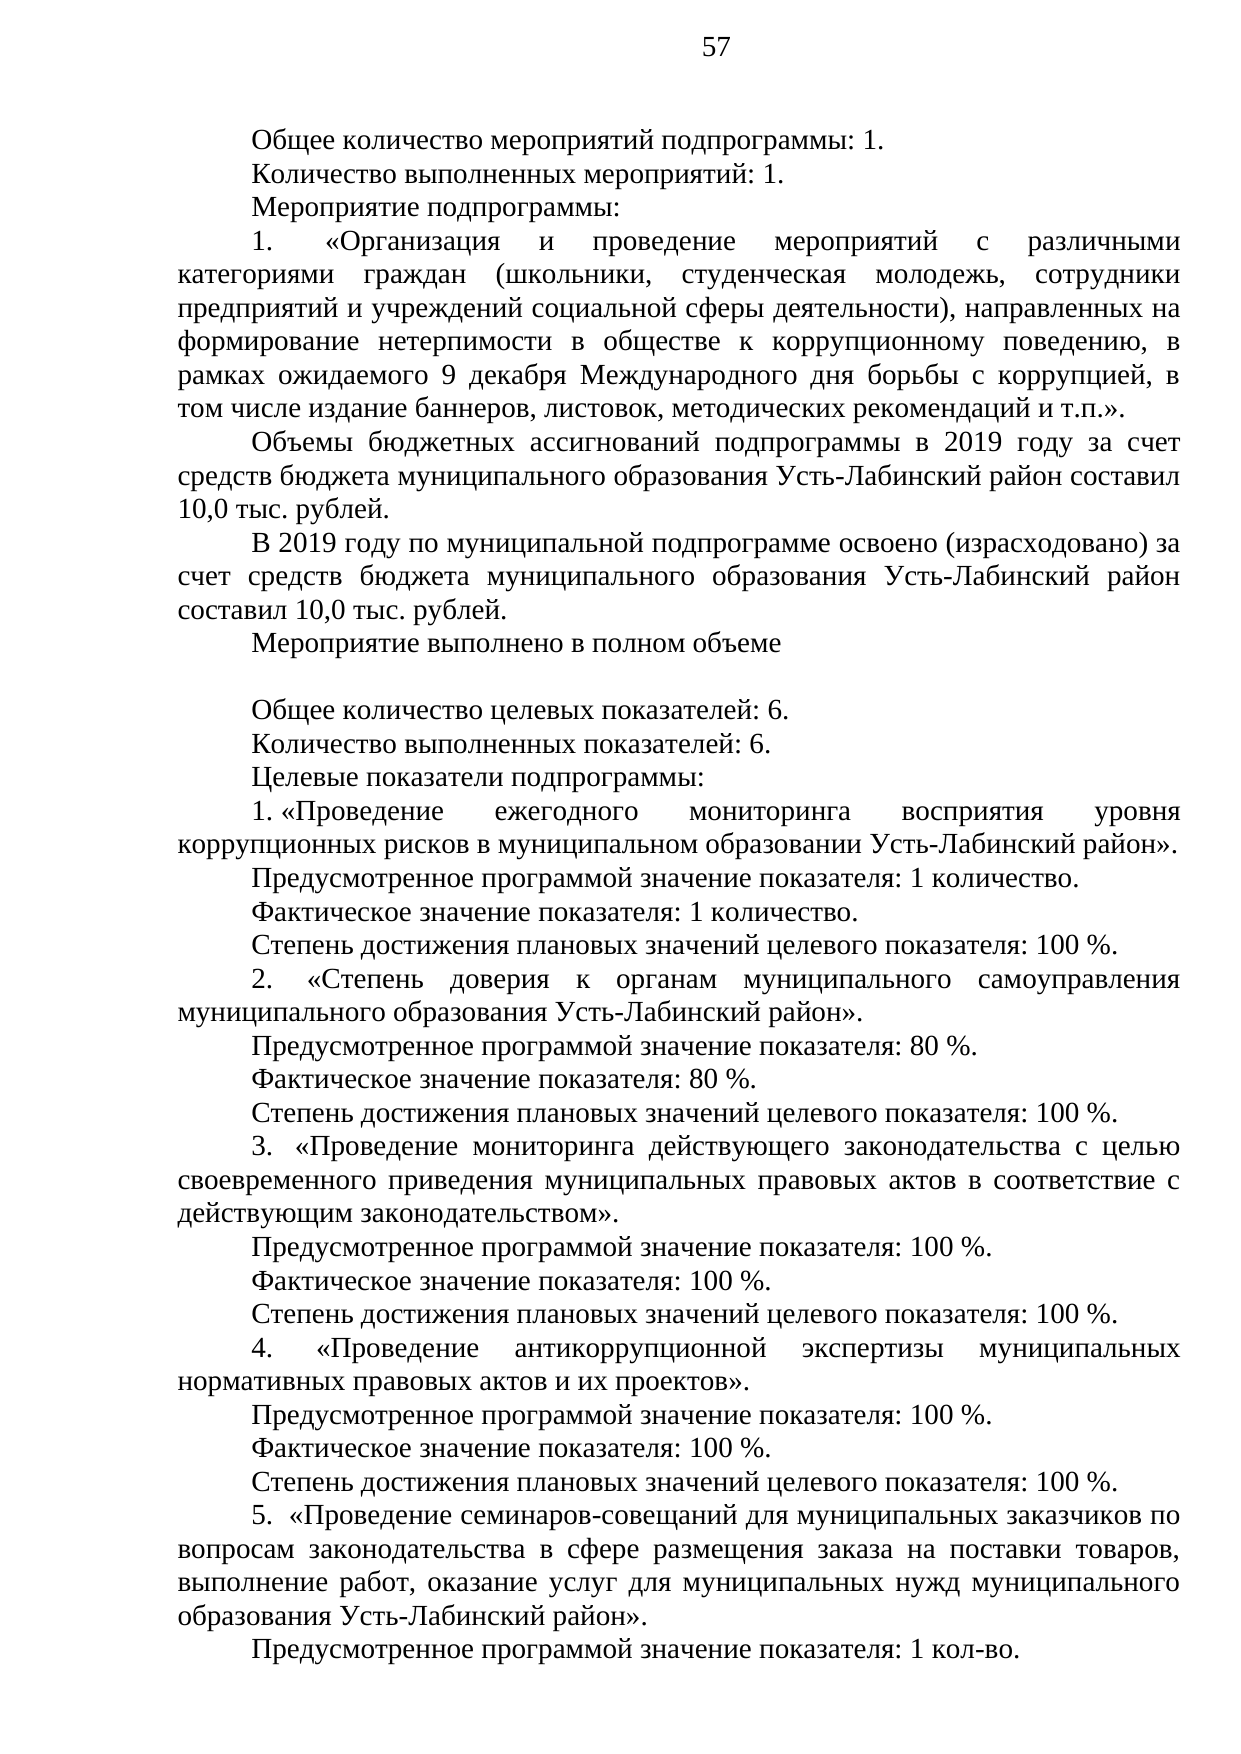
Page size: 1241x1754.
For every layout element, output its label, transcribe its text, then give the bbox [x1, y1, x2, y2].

text Фактическое значение показателя: 80 %. [177, 1061, 1181, 1095]
text Фактическое значение показателя: 1 количество. [177, 894, 1181, 927]
list «Организация и проведение мероприятий с различными категориями граждан (школьники, студенческая молодежь, сотрудники предприятий и учреждений социальной сферы деятельности), направленных на формирование нетерпимости в обществе к коррупционному поведению, в рамках ожидаемого 9 декабря Международного дня борьбы с коррупцией, в том числе издание баннеров, листовок, методических рекомендаций и т.п.». [177, 223, 1181, 424]
list «Проведение антикоррупционной экспертизы муниципальных нормативных правовых актов и их проектов». [177, 1330, 1181, 1397]
text Количество выполненных мероприятий: 1. [177, 156, 1181, 189]
text Фактическое значение показателя: 100 %. [177, 1263, 1181, 1296]
text Предусмотренное программой значение показателя: 80 %. [177, 1028, 1181, 1061]
text Предусмотренное программой значение показателя: 100 %. [177, 1229, 1181, 1263]
list «Проведение мониторинга действующего законодательства с целью своевременного приведения муниципальных правовых актов в соответствие с действующим законодательством». [177, 1128, 1181, 1229]
text Общее количество мероприятий подпрограммы: 1. [177, 122, 1181, 156]
text Степень достижения плановых значений целевого показателя: 100 %. [177, 1296, 1181, 1330]
text Степень достижения плановых значений целевого показателя: 100 %. [177, 1464, 1181, 1497]
text Мероприятие подпрограммы: [177, 189, 1181, 223]
text Предусмотренное программой значение показателя: 100 %. [177, 1397, 1181, 1430]
text Мероприятие выполнено в полном объеме [177, 625, 1181, 659]
text Предусмотренное программой значение показателя: 1 количество. [177, 860, 1181, 894]
list «Степень доверия к органам муниципального самоуправления муниципального образования Усть-Лабинский район». [177, 961, 1181, 1028]
list «Проведение семинаров-совещаний для муниципальных заказчиков по вопросам законодательства в сфере размещения заказа на поставки товаров, выполнение работ, оказание услуг для муниципальных нужд муниципального образования Усть-Лабинский район». [177, 1497, 1181, 1632]
text Количество выполненных показателей: 6. [177, 726, 1181, 759]
text Целевые показатели подпрограммы: [177, 759, 1181, 793]
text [177, 1632, 1181, 1665]
text Степень достижения плановых значений целевого показателя: 100 %. [177, 1095, 1181, 1128]
text Фактическое значение показателя: 100 %. [177, 1430, 1181, 1464]
text Общее количество целевых показателей: 6. [177, 692, 1181, 726]
list «Проведение ежегодного мониторинга восприятия уровня коррупционных рисков в муниципальном образовании Усть-Лабинский район». [177, 793, 1181, 860]
text Степень достижения плановых значений целевого показателя: 100 %. [177, 927, 1181, 961]
